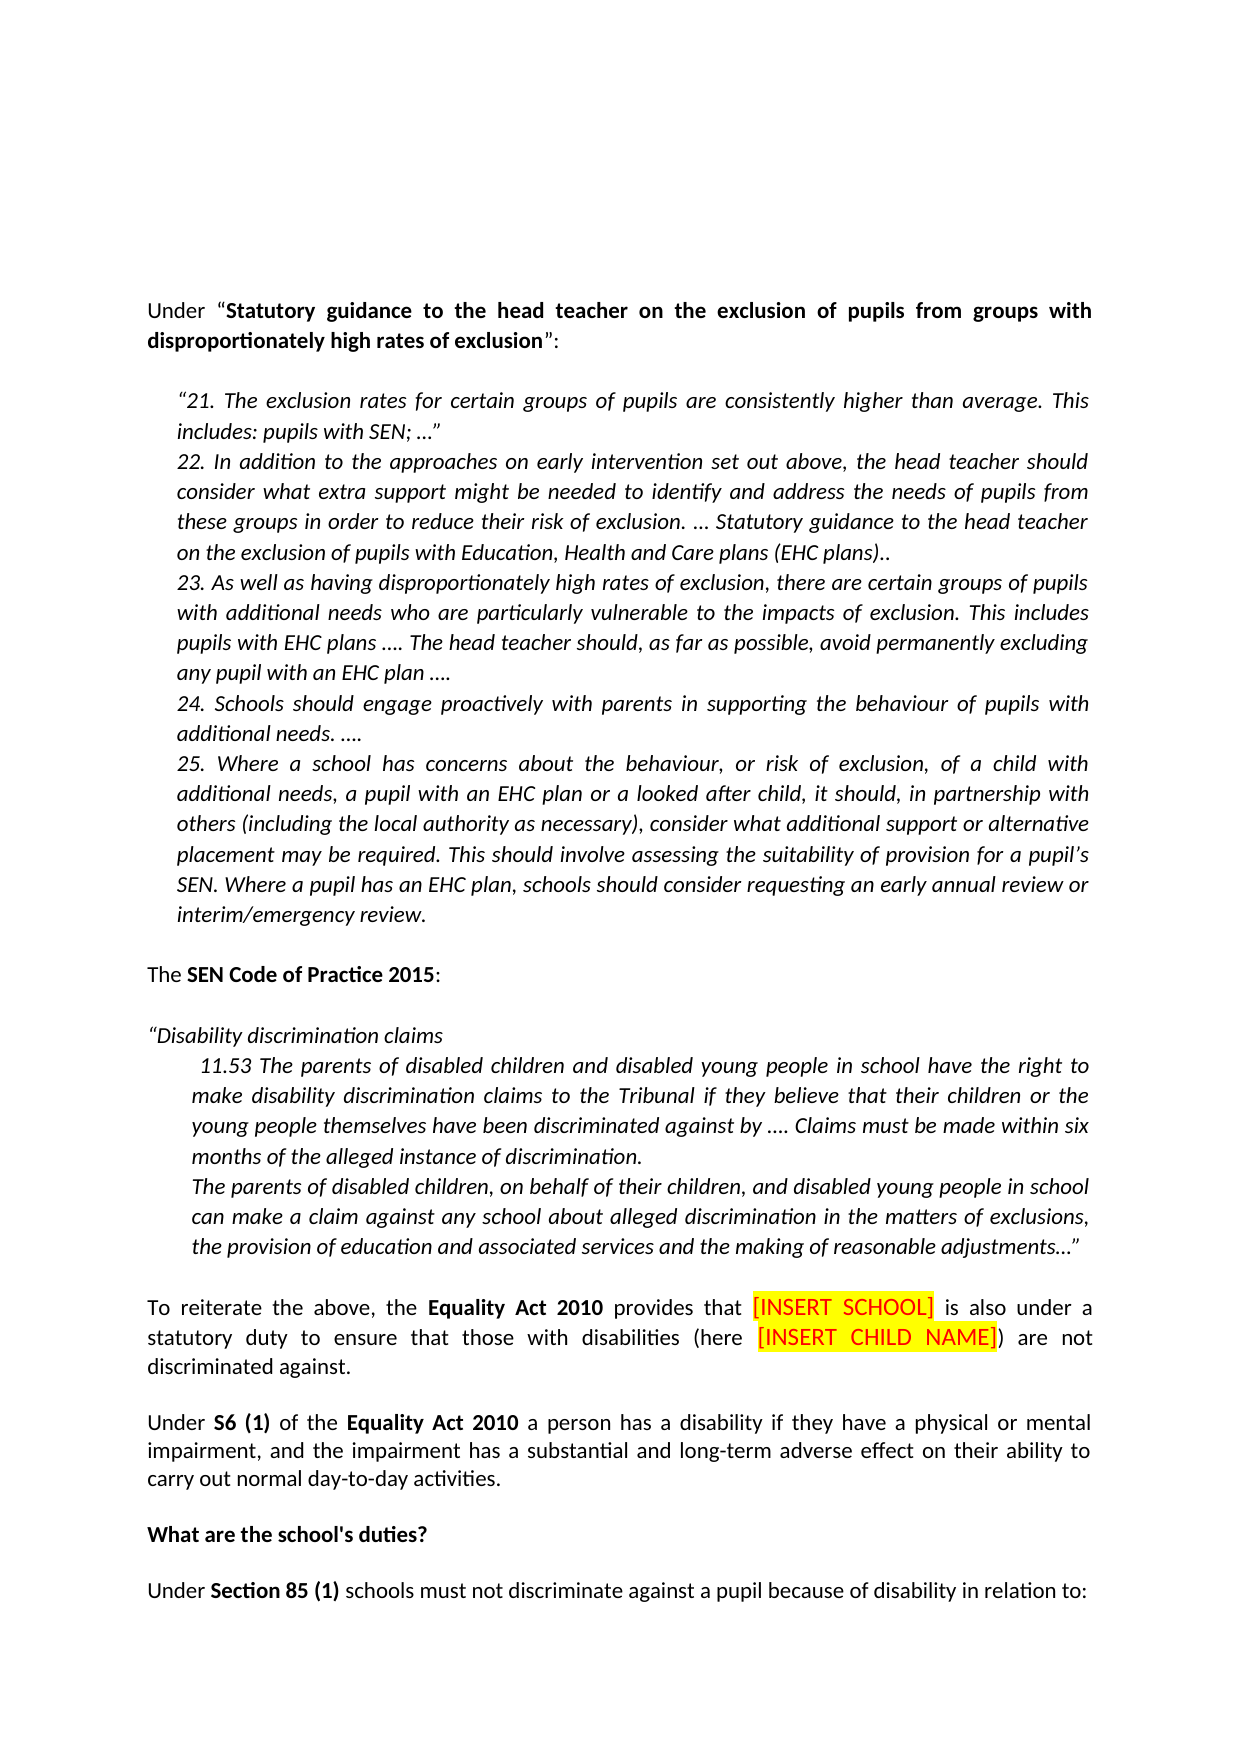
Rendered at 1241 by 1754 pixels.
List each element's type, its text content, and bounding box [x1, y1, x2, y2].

text 22. In addition to the approaches on early intervention set out above, the head teacher should consider what extra support might be needed to identify and address the needs of pupils from these groups in order to reduce their risk of exclusion. … Statutory guidance to the head teacher on the exclusion of pupils with Education, Health and Care plans (EHC plans).. [177, 447, 1093, 566]
text “Disability discrimination claims [147, 1021, 1093, 1049]
text 23. As well as having disproportionately high rates of exclusion, there are certain groups of pupils with additional needs who are particularly vulnerable to the impacts of exclusion. This includes pupils with EHC plans …. The head teacher should, as far as possible, avoid permanently excluding any pupil with an EHC plan …. [177, 568, 1093, 687]
text The SEN Code of Practice 2015: [147, 961, 1093, 989]
text Under Section 85 (1) schools must not discriminate against a pupil because of disability in relation to: [147, 1576, 1093, 1604]
text 24. Schools should engage proactively with parents in supporting the behaviour of pupils with additional needs. …. [177, 689, 1093, 747]
text Under “Statutory guidance to the head teacher on the exclusion of pupils from groups with disproportionately high rates of exclusion”: [147, 296, 1093, 354]
text 25. Where a school has concerns about the behaviour, or risk of exclusion, of a child with additional needs, a pupil with an EHC plan or a looked after child, it should, in partnership with others (including the local authority as necessary), consider what additional support or alternative placement may be required. This should involve assessing the suitability of provision for a pupil’s SEN. Where a pupil has an EHC plan, schools should consider requesting an early annual review or interim/emergency review. [177, 749, 1093, 928]
text What are the school's duties? [147, 1520, 1093, 1548]
text To reiterate the above, the Equality Act 2010 provides that [INSERT SCHOOL] is also under a statutory duty to ensure that those with disabilities (here [INSERT CHILD NAME]) are not discriminated against. [147, 1291, 1093, 1380]
text “21. The exclusion rates for certain groups of pupils are consistently higher than average. This includes: pupils with SEN; …” [177, 387, 1093, 445]
text Under S6 (1) of the Equality Act 2010 a person has a disability if they have a physical or mental impairment, and the impairment has a substantial and long-term adverse effect on their ability to carry out normal day-to-day activities. [147, 1408, 1093, 1492]
text The parents of disabled children, on behalf of their children, and disabled young people in school can make a claim against any school about alleged discrimination in the matters of exclusions, the provision of education and associated services and the making of reasonable adjustments…” [191, 1172, 1093, 1261]
text 11.53 The parents of disabled children and disabled young people in school have the right to make disability discrimination claims to the Tribunal if they believe that their children or the young people themselves have been discriminated against by …. Claims must be made within six months of the alleged instance of discrimination. [191, 1051, 1093, 1170]
